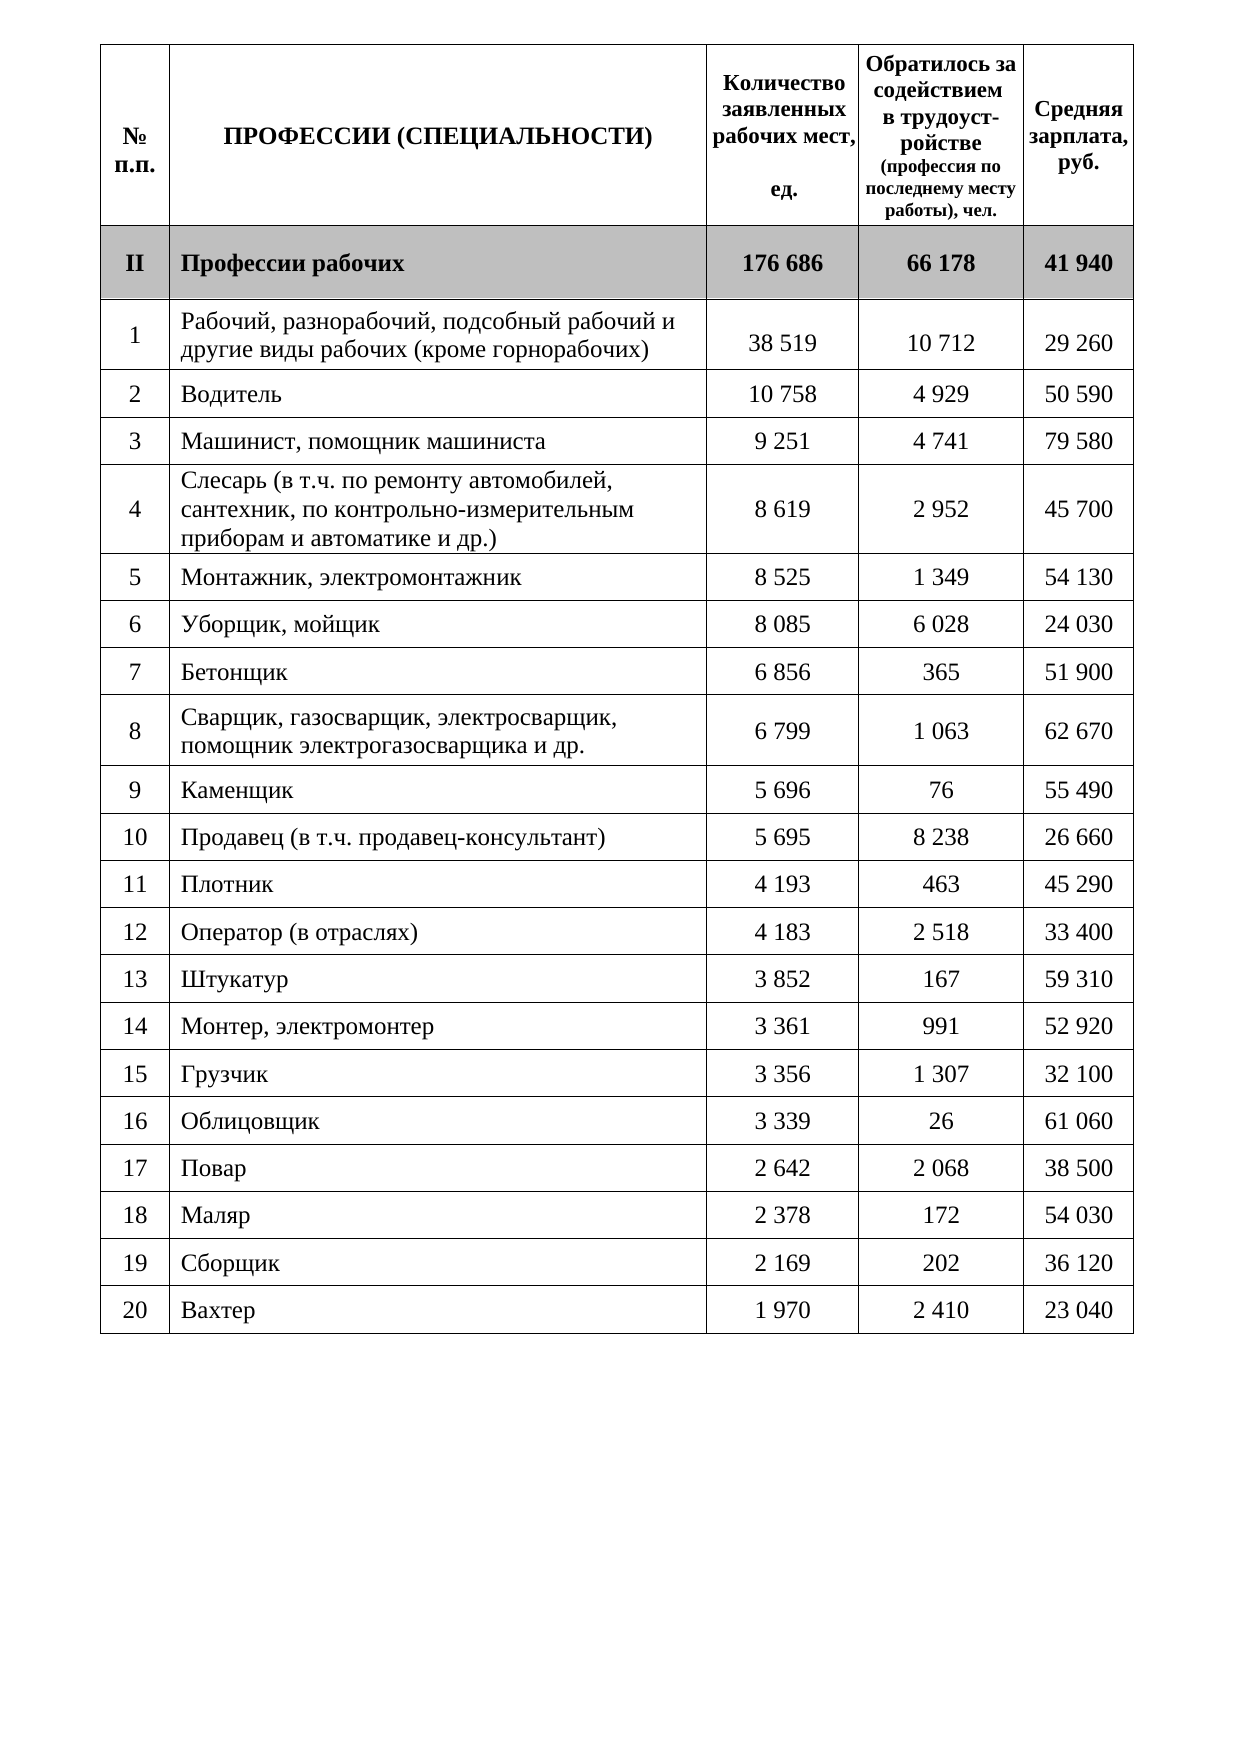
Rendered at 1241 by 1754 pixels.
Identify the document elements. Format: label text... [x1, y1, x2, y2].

table_cell Водитель [170, 370, 706, 417]
table_cell Уборщик, мойщик [170, 601, 706, 647]
table_cell 23 040 [1024, 1286, 1133, 1333]
table_cell 45 700 [1024, 465, 1133, 552]
table_cell 3 852 [707, 955, 858, 1002]
table_cell 10 758 [707, 370, 858, 417]
table_cell 1 307 [859, 1050, 1023, 1096]
table_cell 36 120 [1024, 1239, 1133, 1285]
table_cell 2 642 [707, 1145, 858, 1191]
table_cell 52 920 [1024, 1003, 1133, 1049]
table_cell 6 856 [707, 648, 858, 694]
table_cell 176 686 [707, 226, 858, 298]
table_cell 55 490 [1024, 766, 1133, 812]
table_cell 365 [859, 648, 1023, 694]
table_cell 62 670 [1024, 695, 1133, 765]
table_cell 3 [101, 418, 169, 464]
table_cell 9 251 [707, 418, 858, 464]
table_cell 4 741 [859, 418, 1023, 464]
table_cell 5 [101, 554, 169, 600]
table_cell 10 712 [859, 300, 1023, 369]
table_cell 8 619 [707, 465, 858, 552]
table_cell Повар [170, 1145, 706, 1191]
table_cell Продавец (в т.ч. продавец-консультант) [170, 814, 706, 860]
table_cell 202 [859, 1239, 1023, 1285]
table_cell 2 518 [859, 908, 1023, 954]
table_cell 11 [101, 861, 169, 907]
table_cell 12 [101, 908, 169, 954]
table_cell 2 [101, 370, 169, 417]
table_cell Бетонщик [170, 648, 706, 694]
table_cell 54 030 [1024, 1192, 1133, 1238]
table_cell Маляр [170, 1192, 706, 1238]
table_cell Вахтер [170, 1286, 706, 1333]
table_cell 10 [101, 814, 169, 860]
table_cell 38 519 [707, 300, 858, 369]
table_cell 6 028 [859, 601, 1023, 647]
table_cell 33 400 [1024, 908, 1133, 954]
table_cell 6 799 [707, 695, 858, 765]
table_cell 13 [101, 955, 169, 1002]
table_cell 5 695 [707, 814, 858, 860]
table_cell 24 030 [1024, 601, 1133, 647]
table_cell 29 260 [1024, 300, 1133, 369]
table_cell Оператор (в отраслях) [170, 908, 706, 954]
table_cell Облицовщик [170, 1097, 706, 1143]
table_cell 59 310 [1024, 955, 1133, 1002]
table_cell 17 [101, 1145, 169, 1191]
table_cell Рабочий, разнорабочий, подсобный рабочий и другие виды рабочих (кроме горнорабочих) [170, 300, 706, 369]
table_cell 32 100 [1024, 1050, 1133, 1096]
table_cell 172 [859, 1192, 1023, 1238]
table_cell 8 525 [707, 554, 858, 600]
table_cell 26 [859, 1097, 1023, 1143]
table_header № п.п. [101, 45, 169, 225]
table_cell 50 590 [1024, 370, 1133, 417]
table_cell 991 [859, 1003, 1023, 1049]
table_cell 15 [101, 1050, 169, 1096]
table_header Средняя зарплата, руб. [1024, 45, 1133, 225]
table_header Обратилось за содействием в трудоуст-ройстве (профессия по последнему месту работы), чел. [859, 45, 1023, 225]
table_cell 41 940 [1024, 226, 1133, 298]
table_cell 79 580 [1024, 418, 1133, 464]
table_cell 8 085 [707, 601, 858, 647]
table_cell Слесарь (в т.ч. по ремонту автомобилей, сантехник, по контрольно-измерительным приборам и автоматике и др.) [170, 465, 706, 552]
table_cell 61 060 [1024, 1097, 1133, 1143]
table_cell Штукатур [170, 955, 706, 1002]
table_cell Профессии рабочих [170, 226, 706, 298]
table_cell 463 [859, 861, 1023, 907]
table_cell 167 [859, 955, 1023, 1002]
table_cell 66 178 [859, 226, 1023, 298]
table_cell 3 361 [707, 1003, 858, 1049]
table_cell 4 929 [859, 370, 1023, 417]
table_cell 2 952 [859, 465, 1023, 552]
table_cell 6 [101, 601, 169, 647]
table_cell 3 339 [707, 1097, 858, 1143]
table_cell 54 130 [1024, 554, 1133, 600]
table_cell II [101, 226, 169, 298]
table_cell 20 [101, 1286, 169, 1333]
table_cell Плотник [170, 861, 706, 907]
table_cell 16 [101, 1097, 169, 1143]
table_cell Сборщик [170, 1239, 706, 1285]
table_cell Машинист, помощник машиниста [170, 418, 706, 464]
table_header Количество заявленных рабочих мест, ед. [707, 45, 858, 225]
table_cell 1 063 [859, 695, 1023, 765]
table_cell 14 [101, 1003, 169, 1049]
table_cell 2 410 [859, 1286, 1023, 1333]
table_cell 2 169 [707, 1239, 858, 1285]
table_cell 4 183 [707, 908, 858, 954]
table_cell 4 [101, 465, 169, 552]
table_cell 1 [101, 300, 169, 369]
table_cell 76 [859, 766, 1023, 812]
table_cell 4 193 [707, 861, 858, 907]
table_cell 1 970 [707, 1286, 858, 1333]
table_cell Монтер, электромонтер [170, 1003, 706, 1049]
table_cell 18 [101, 1192, 169, 1238]
table_cell 8 [101, 695, 169, 765]
table_cell Каменщик [170, 766, 706, 812]
table_cell 26 660 [1024, 814, 1133, 860]
table_cell 7 [101, 648, 169, 694]
table_cell Грузчик [170, 1050, 706, 1096]
table_cell 38 500 [1024, 1145, 1133, 1191]
table_header ПРОФЕССИИ (СПЕЦИАЛЬНОСТИ) [170, 45, 706, 225]
table_cell 5 696 [707, 766, 858, 812]
table_cell 19 [101, 1239, 169, 1285]
table_cell Монтажник, электромонтажник [170, 554, 706, 600]
table_cell 45 290 [1024, 861, 1133, 907]
table_cell 2 068 [859, 1145, 1023, 1191]
table_cell 3 356 [707, 1050, 858, 1096]
table_cell 2 378 [707, 1192, 858, 1238]
table_cell 1 349 [859, 554, 1023, 600]
table_cell 9 [101, 766, 169, 812]
table_cell 8 238 [859, 814, 1023, 860]
table_cell Сварщик, газосварщик, электросварщик, помощник электрогазосварщика и др. [170, 695, 706, 765]
table_cell 51 900 [1024, 648, 1133, 694]
